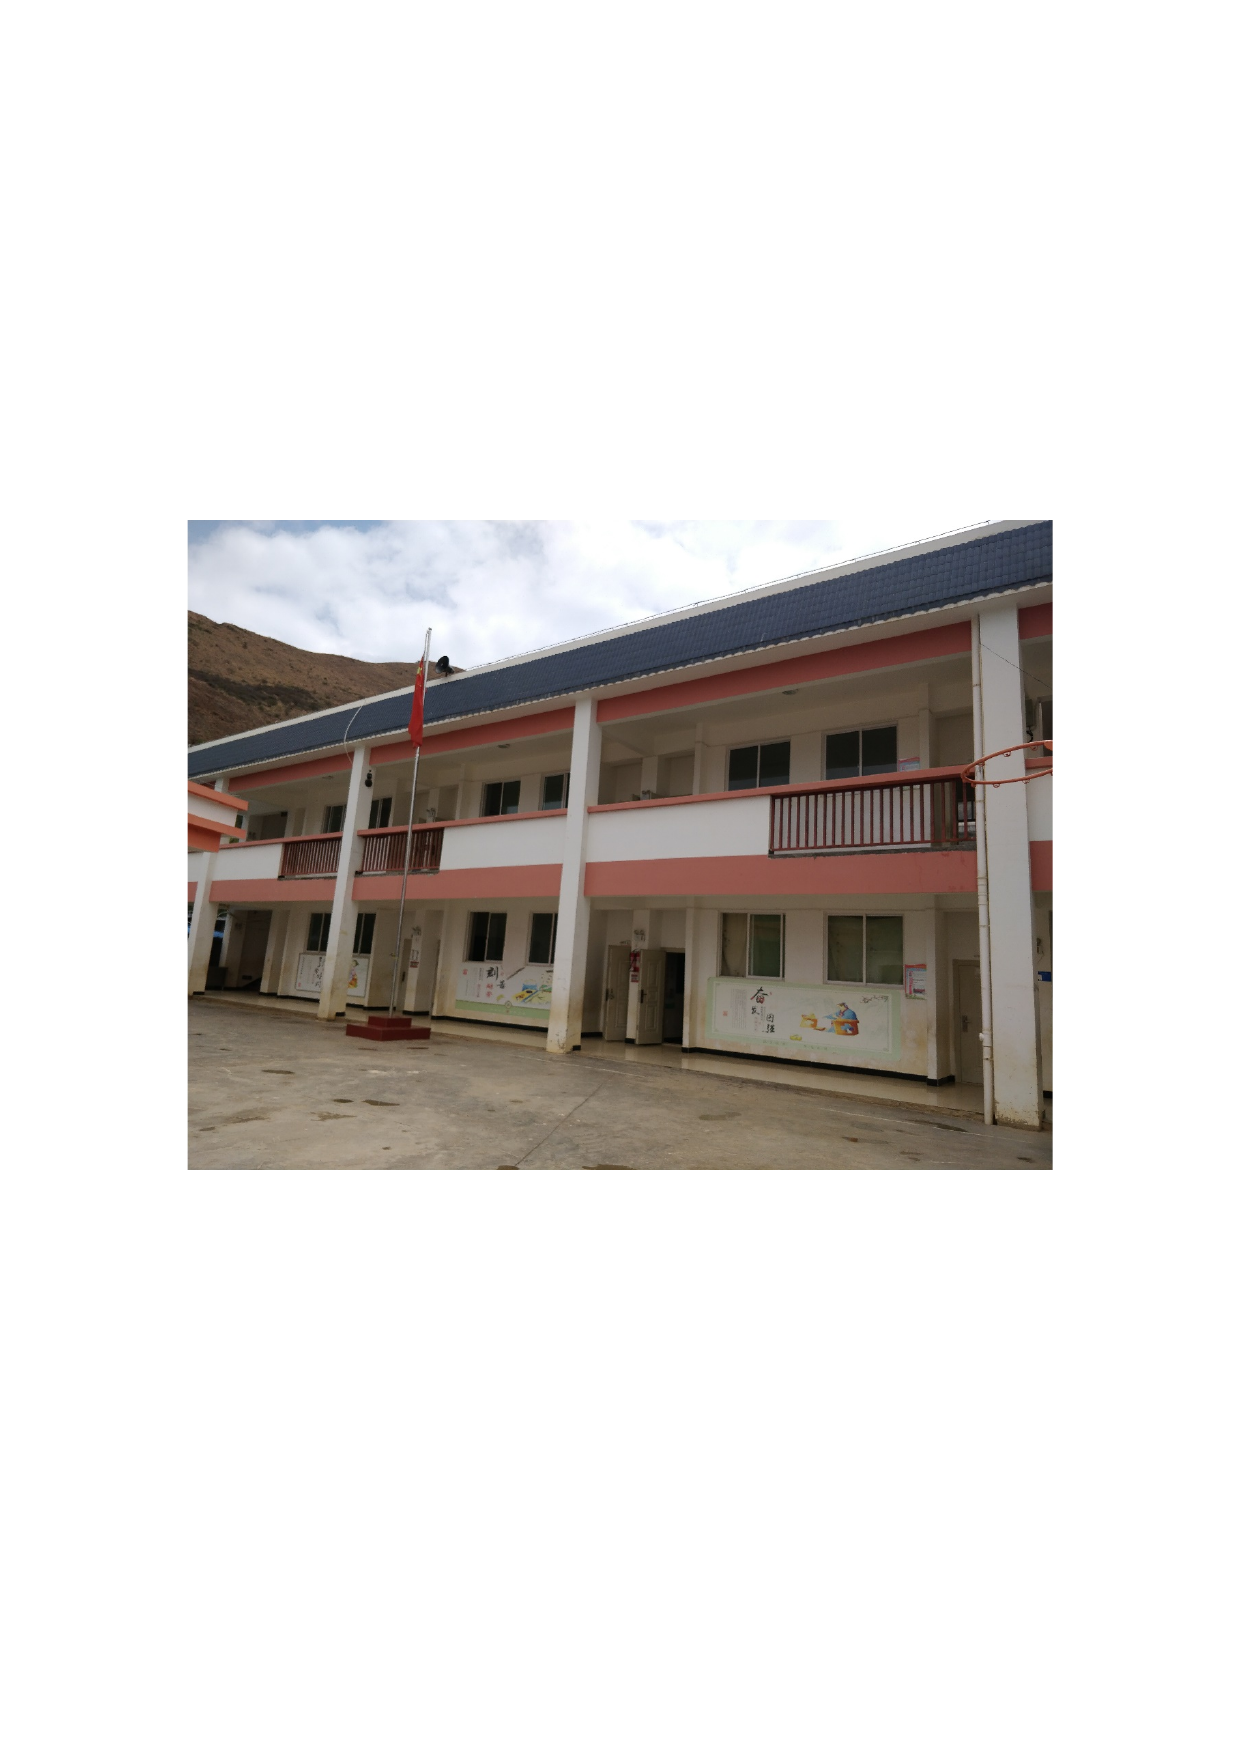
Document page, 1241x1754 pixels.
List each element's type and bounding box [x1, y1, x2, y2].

picture [187, 520, 1053, 1170]
